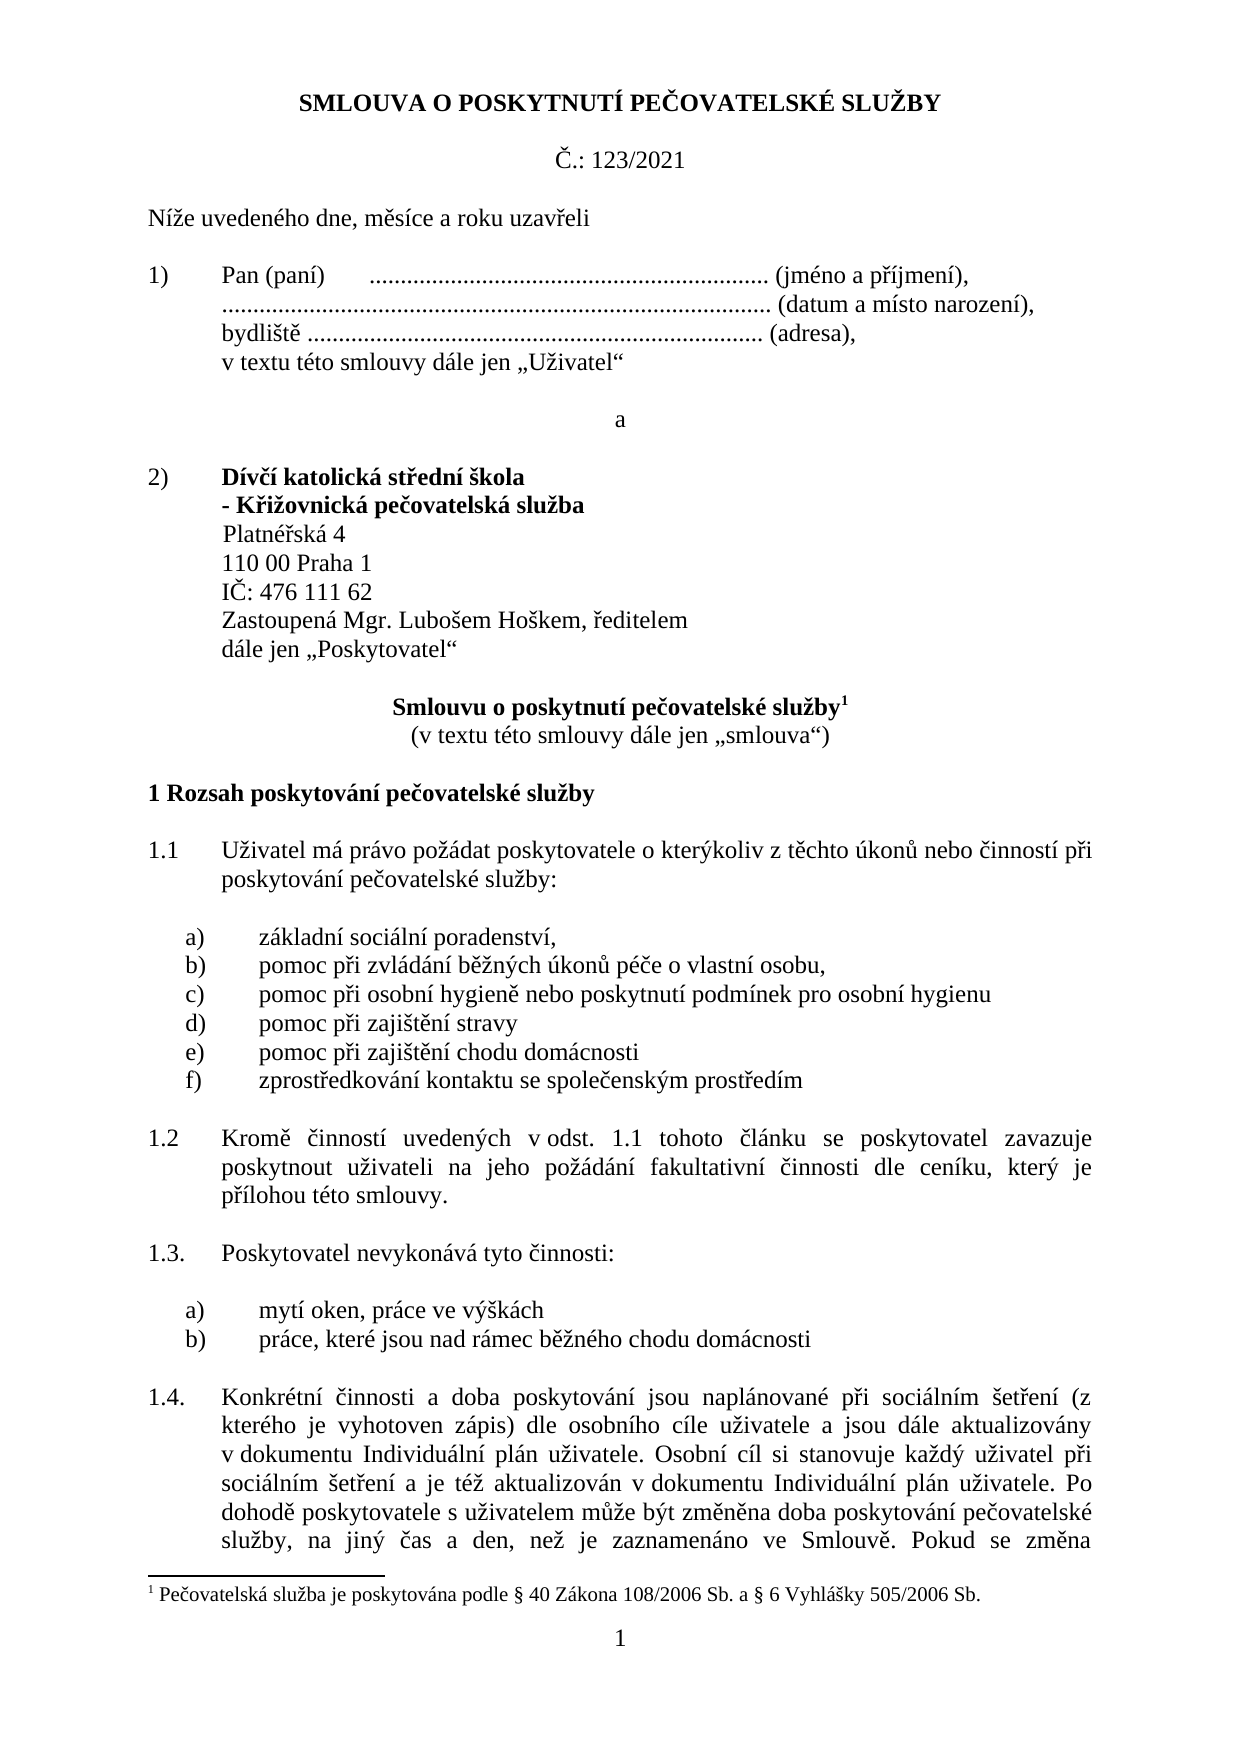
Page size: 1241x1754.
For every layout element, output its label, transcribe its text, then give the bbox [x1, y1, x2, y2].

list Uživatel má právo požádat poskytovatele o kterýkoliv z těchto úkonů nebo činností při poskytování pečovatelské služby: [148, 835, 1092, 893]
list pomoc při osobní hygieně nebo poskytnutí podmínek pro osobní hygienu [185, 979, 1092, 1008]
text Č.: 123/2021 [148, 145, 1092, 174]
text 110 00 Praha 1 [148, 548, 1092, 577]
list pomoc při zvládání běžných úkonů péče o vlastní osobu, [185, 950, 1092, 979]
text 1 Rozsah poskytování pečovatelské služby [148, 778, 1092, 807]
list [148, 1382, 1092, 1554]
text - Křižovnická pečovatelská služba [148, 490, 1092, 519]
text IČ: 476 111 62 [148, 577, 1092, 605]
list Poskytovatel nevykonává tyto činnosti: [148, 1238, 1092, 1267]
list pomoc při zajištění chodu domácnosti [185, 1037, 1092, 1065]
text a [148, 404, 1092, 433]
list mytí oken, práce ve výškách [185, 1295, 1092, 1324]
text Platnéřská 4 [148, 519, 1092, 548]
text dále jen „Poskytovatel“ [148, 634, 1092, 663]
text SMLOUVA O POSKYTNUTÍ PEČOVATELSKÉ SLUŽBY [148, 88, 1092, 117]
text Níže uvedeného dne, měsíce a roku uzavřeli [148, 203, 1092, 232]
text (v textu této smlouvy dále jen „smlouva“) [148, 720, 1092, 749]
text 2) Dívčí katolická střední škola [148, 462, 1092, 490]
list Kromě činností uvedených v odst. 1.1 tohoto článku se poskytovatel zavazuje poskytnout uživateli na jeho požádání fakultativní činnosti dle ceníku, který je přílohou této smlouvy. [148, 1123, 1092, 1209]
list zprostředkování kontaktu se společenským prostředím [185, 1065, 1092, 1094]
list pomoc při zajištění stravy [185, 1008, 1092, 1037]
text v textu této smlouvy dále jen „Uživatel“ [148, 347, 1092, 375]
text ........................................................................................ (datum a místo narození), [148, 289, 1092, 318]
text Smlouvu o poskytnutí pečovatelské služby [148, 692, 1092, 720]
list základní sociální poradenství, [185, 922, 1092, 950]
text 1) Pan (paní) ................................................................ (jméno a příjmení), [148, 260, 1092, 289]
list práce, které jsou nad rámec běžného chodu domácnosti [185, 1324, 1092, 1353]
text Zastoupená Mgr. Lubošem Hoškem, ředitelem [148, 605, 1092, 634]
text bydliště ......................................................................... (adresa), [148, 318, 1092, 347]
